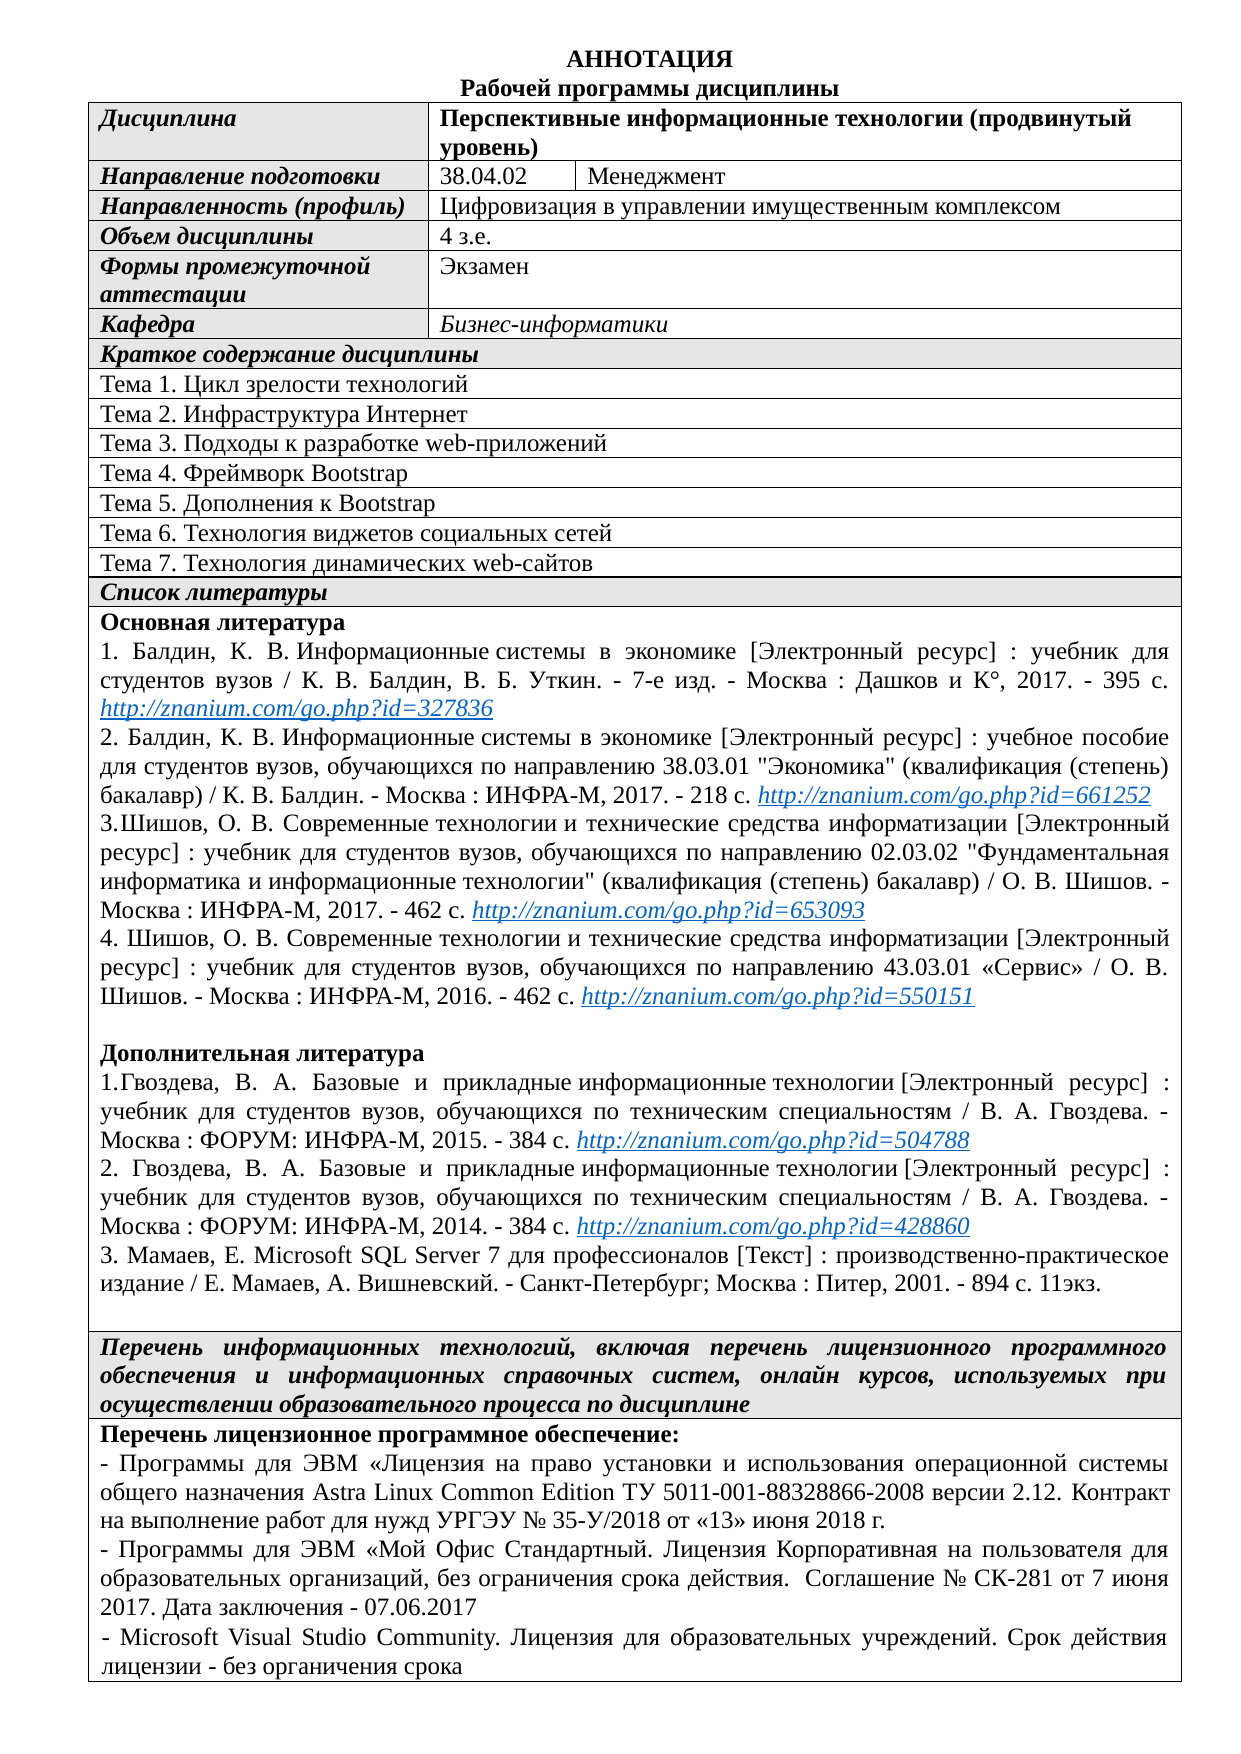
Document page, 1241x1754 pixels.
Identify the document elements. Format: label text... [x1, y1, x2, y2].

table_header Перспективные информационные технологии (продвинутый уровень) [429, 103, 1181, 160]
table_cell Направление подготовки [89, 161, 428, 190]
table_cell Объем дисциплины [89, 221, 428, 250]
table_cell Цифровизация в управлении имущественным комплексом [429, 191, 1181, 220]
table_cell Перечень информационных технологий, включая перечень лицензионного программного обеспечения и информационных справочных систем, онлайн курсов, используемых при осуществлении образовательного процесса по дисциплине [89, 1332, 1181, 1418]
table_header Дисциплина [89, 103, 428, 160]
table_cell Тема 4. Фреймворк Bootstrap [89, 458, 1181, 487]
table_cell Экзамен [429, 251, 1181, 308]
table_cell Тема 1. Цикл зрелости технологий [89, 369, 1181, 398]
table_cell Тема 2. Инфраструктура Интернет [89, 399, 1181, 427]
table_cell Тема 5. Дополнения к Bootstrap [89, 488, 1181, 517]
table_cell Список литературы [89, 578, 1181, 606]
table_cell Формы промежуточной аттестации [89, 251, 428, 308]
table_cell Основная литература 1. Балдин, К. В. Информационные системы в экономике [Электронный ресурс] : учебник для студентов вузов / К. В. Балдин, В. Б. Уткин. - 7-е изд. - Москва : Дашков и К°, 2017. - 395 с. http://znanium.com/go.php?id=327836 2. Балдин, К. В. Информационные системы в экономике [Электронный ресурс] : учебное пособие для студентов вузов, обучающихся по направлению 38.03.01 "Экономика" (квалификация (степень) бакалавр) / К. В. Балдин. - Москва : ИНФРА-М, 2017. - 218 с. http://znanium.com/go.php?id=661252 3. Шишов, О. В. Современные технологии и технические средства информатизации [Электронный ресурс] : учебник для студентов вузов, обучающихся по направлению 02.03.02 "Фундаментальная информатика и информационные технологии" (квалификация (степень) бакалавр) / О. В. Шишов. - Москва : ИНФРА-М, 2017. - 462 с. http://znanium.com/go.php?id=653093 4. Шишов, О. В. Современные технологии и технические средства информатизации [Электронный ресурс] : учебник для студентов вузов, обучающихся по направлению 43.03.01 «Сервис» / О. В. Шишов. - Москва : ИНФРА-М, 2016. - 462 с. http://znanium.com/go.php?id=550151 Дополнительная литература 1. Гвоздева, В. А. Базовые и прикладные информационные технологии [Электронный ресурс] : учебник для студентов вузов, обучающихся по техническим специальностям / В. А. Гвоздева. - Москва : ФОРУМ: ИНФРА-М, 2015. - 384 с. http://znanium.com/go.php?id=504788 2. Гвоздева, В. А. Базовые и прикладные информационные технологии [Электронный ресурс] : учебник для студентов вузов, обучающихся по техническим специальностям / В. А. Гвоздева. - Москва : ФОРУМ: ИНФРА-М, 2014. - 384 с. http://znanium.com/go.php?id=428860 3. Мамаев, Е. Microsoft SQL Server 7 для профессионалов [Текст] : производственно-практическое издание / Е. Мамаев, А. Вишневский. - Санкт-Петербург; Москва : Питер, 2001. - 894 с. 11экз. [89, 607, 1181, 1331]
table_cell 4 з.е. [429, 221, 1181, 250]
text Рабочей программы дисциплины [118, 73, 1181, 102]
text АННОТАЦИЯ [118, 44, 1181, 73]
table_cell 38.04.02 [429, 161, 575, 190]
table_cell Направленность (профиль) [89, 191, 428, 220]
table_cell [89, 1419, 1181, 1681]
table_cell Краткое содержание дисциплины [89, 339, 1181, 368]
table_cell Менеджмент [576, 161, 1181, 190]
table_cell Кафедра [89, 309, 428, 338]
table_cell Бизнес-информатики [429, 309, 1181, 338]
table_cell Тема 6. Технология виджетов социальных сетей [89, 518, 1181, 547]
table_cell Тема 7. Технология динамических web-сайтов [89, 548, 1181, 576]
table_cell Тема 3. Подходы к разработке web-приложений [89, 429, 1181, 457]
